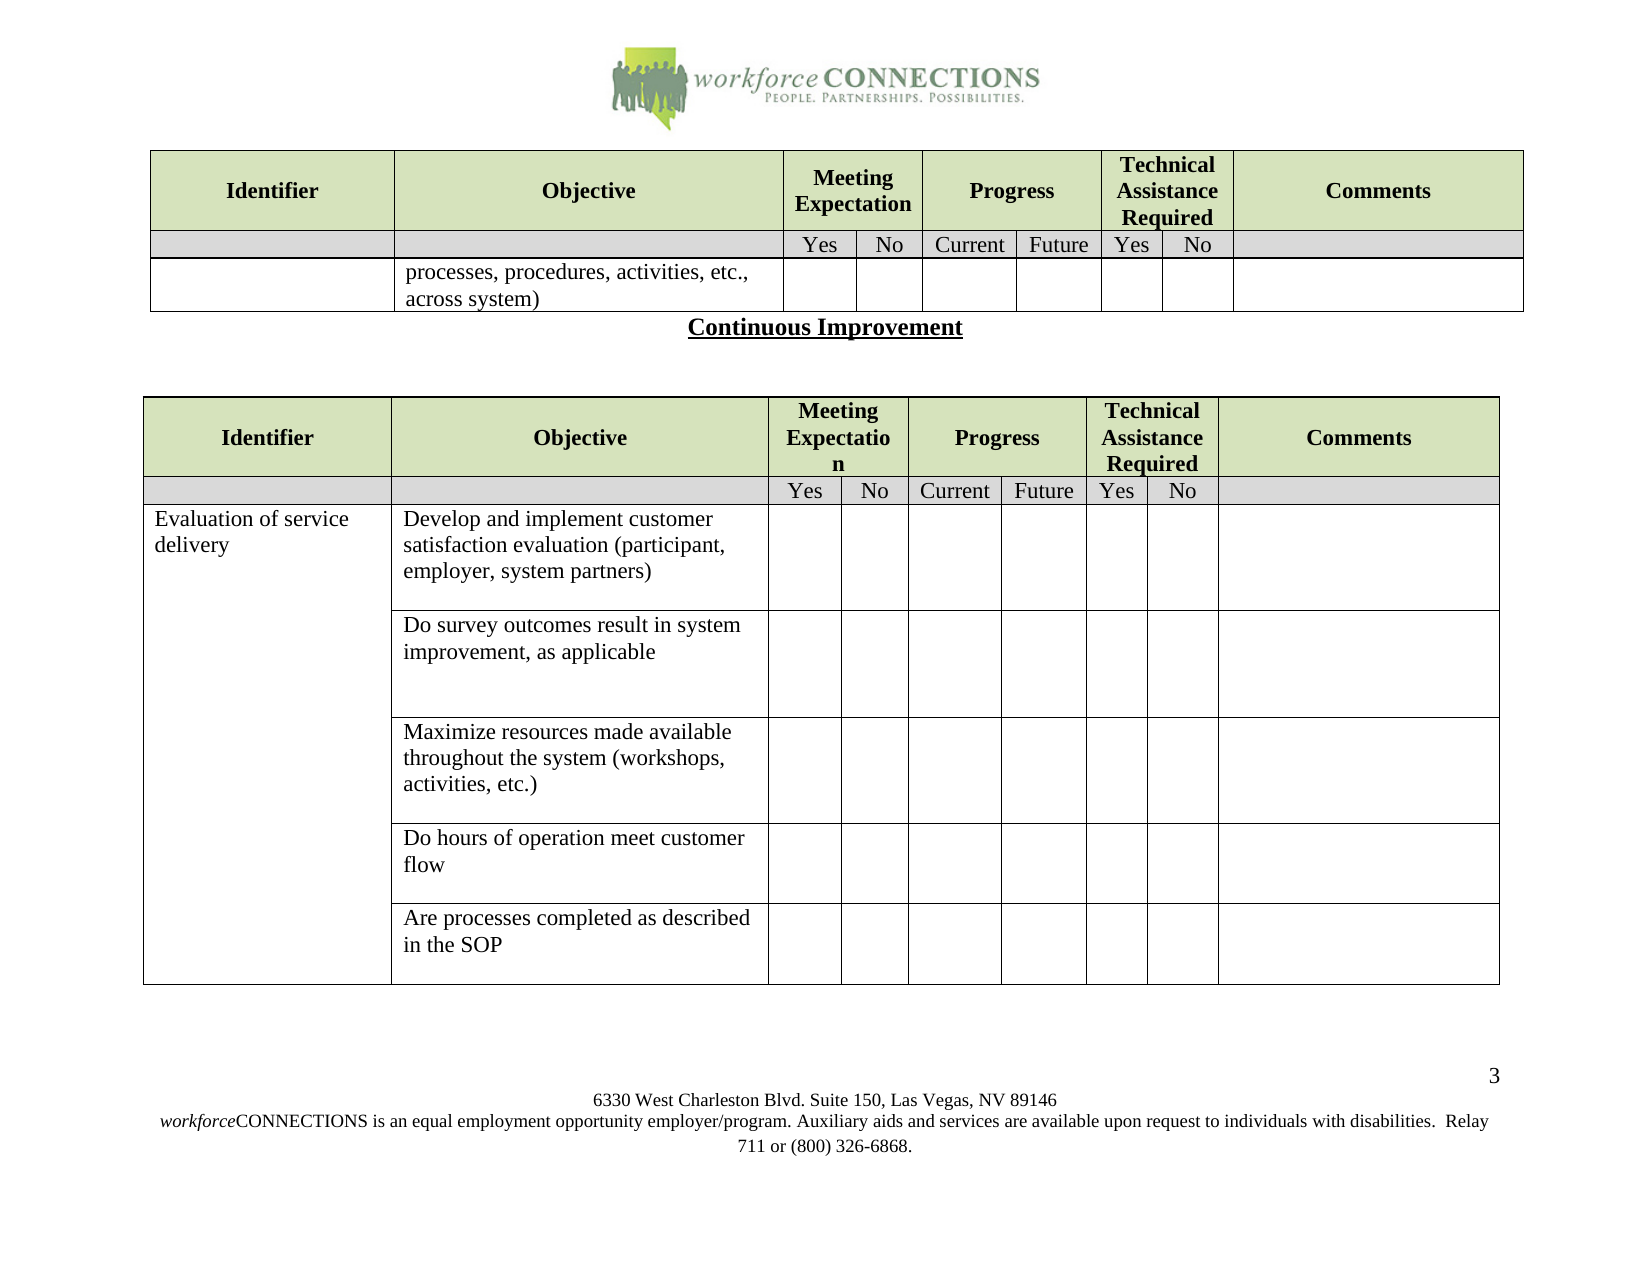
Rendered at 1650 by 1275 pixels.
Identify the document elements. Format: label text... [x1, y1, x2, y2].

table_cell [1002, 904, 1086, 983]
table_cell [1102, 259, 1162, 311]
table_cell No [1148, 477, 1218, 504]
table_cell [909, 505, 1001, 610]
table_header Identifier [151, 151, 394, 230]
table_cell [1219, 477, 1499, 504]
table_cell [857, 259, 922, 311]
table_cell [1219, 824, 1499, 903]
table_cell Yes [784, 231, 856, 257]
table_cell [842, 505, 908, 610]
table_cell [1148, 718, 1218, 823]
table_cell [1087, 505, 1147, 610]
table_cell [842, 718, 908, 823]
table_header Identifier [144, 398, 391, 476]
table_header Technical Assistance Required [1087, 398, 1218, 476]
table_cell [842, 824, 908, 903]
table_cell [1148, 505, 1218, 610]
table_header Technical Assistance Required [1102, 151, 1233, 230]
table_cell [1148, 904, 1218, 983]
table_cell [144, 477, 391, 504]
table_cell [1219, 611, 1499, 717]
table_cell Yes [1087, 477, 1147, 504]
table_header Progress [923, 151, 1101, 230]
table_cell [1087, 611, 1147, 717]
table_header Progress [909, 398, 1086, 476]
table_cell Are processes completed as described in the SOP [392, 904, 768, 983]
table_cell [1002, 824, 1086, 903]
table_cell [769, 611, 841, 717]
table_cell [909, 904, 1001, 983]
table_cell [1087, 824, 1147, 903]
table_cell [909, 718, 1001, 823]
table_header Objective [395, 151, 783, 230]
table_cell [769, 824, 841, 903]
table_header Comments [1234, 151, 1523, 230]
table_cell [1087, 904, 1147, 983]
table_cell Maximize resources made available throughout the system (workshops, activities, etc.) [392, 718, 768, 823]
table_cell Future [1002, 477, 1086, 504]
table_cell [784, 259, 856, 311]
table_cell [909, 824, 1001, 903]
table_cell Current [909, 477, 1001, 504]
table_cell Do hours of operation meet customer flow [392, 824, 768, 903]
table_header Objective [392, 398, 768, 476]
table_cell [769, 718, 841, 823]
table_cell [842, 904, 908, 983]
table_header Comments [1219, 398, 1499, 476]
table_cell [1087, 718, 1147, 823]
table_cell [923, 259, 1016, 311]
table_cell Yes [769, 477, 841, 504]
table_cell [769, 904, 841, 983]
table_cell Current [923, 231, 1016, 257]
table_cell No [842, 477, 908, 504]
table_cell [1002, 611, 1086, 717]
table_cell [1219, 718, 1499, 823]
table_cell [1017, 259, 1101, 311]
table_cell Develop and implement customer satisfaction evaluation (participant, employer, system partners) [392, 505, 768, 610]
table_cell Future [1017, 231, 1101, 257]
table_cell Yes [1102, 231, 1162, 257]
table_cell No [1163, 231, 1233, 257]
table_cell No [857, 231, 922, 257]
table_cell [151, 231, 394, 257]
table_header Meeting Expectation [769, 398, 908, 476]
table_cell Do survey outcomes result in system improvement, as applicable [392, 611, 768, 717]
table_cell [842, 611, 908, 717]
text Continuous Improvement [150, 312, 1500, 341]
table_cell [1002, 718, 1086, 823]
table_cell [769, 505, 841, 610]
table_cell [1002, 505, 1086, 610]
table_cell [1234, 231, 1523, 257]
table_cell [1234, 259, 1523, 311]
table_cell [392, 477, 768, 504]
table_cell Evaluation of service delivery [144, 505, 391, 983]
table_cell [395, 231, 783, 257]
table_cell [1148, 611, 1218, 717]
table_header Meeting Expectation [784, 151, 922, 230]
table_cell [909, 611, 1001, 717]
table_cell [1219, 505, 1499, 610]
table_cell [1148, 824, 1218, 903]
picture [592, 32, 1055, 139]
table_cell [1163, 259, 1233, 311]
table_cell [1219, 904, 1499, 983]
